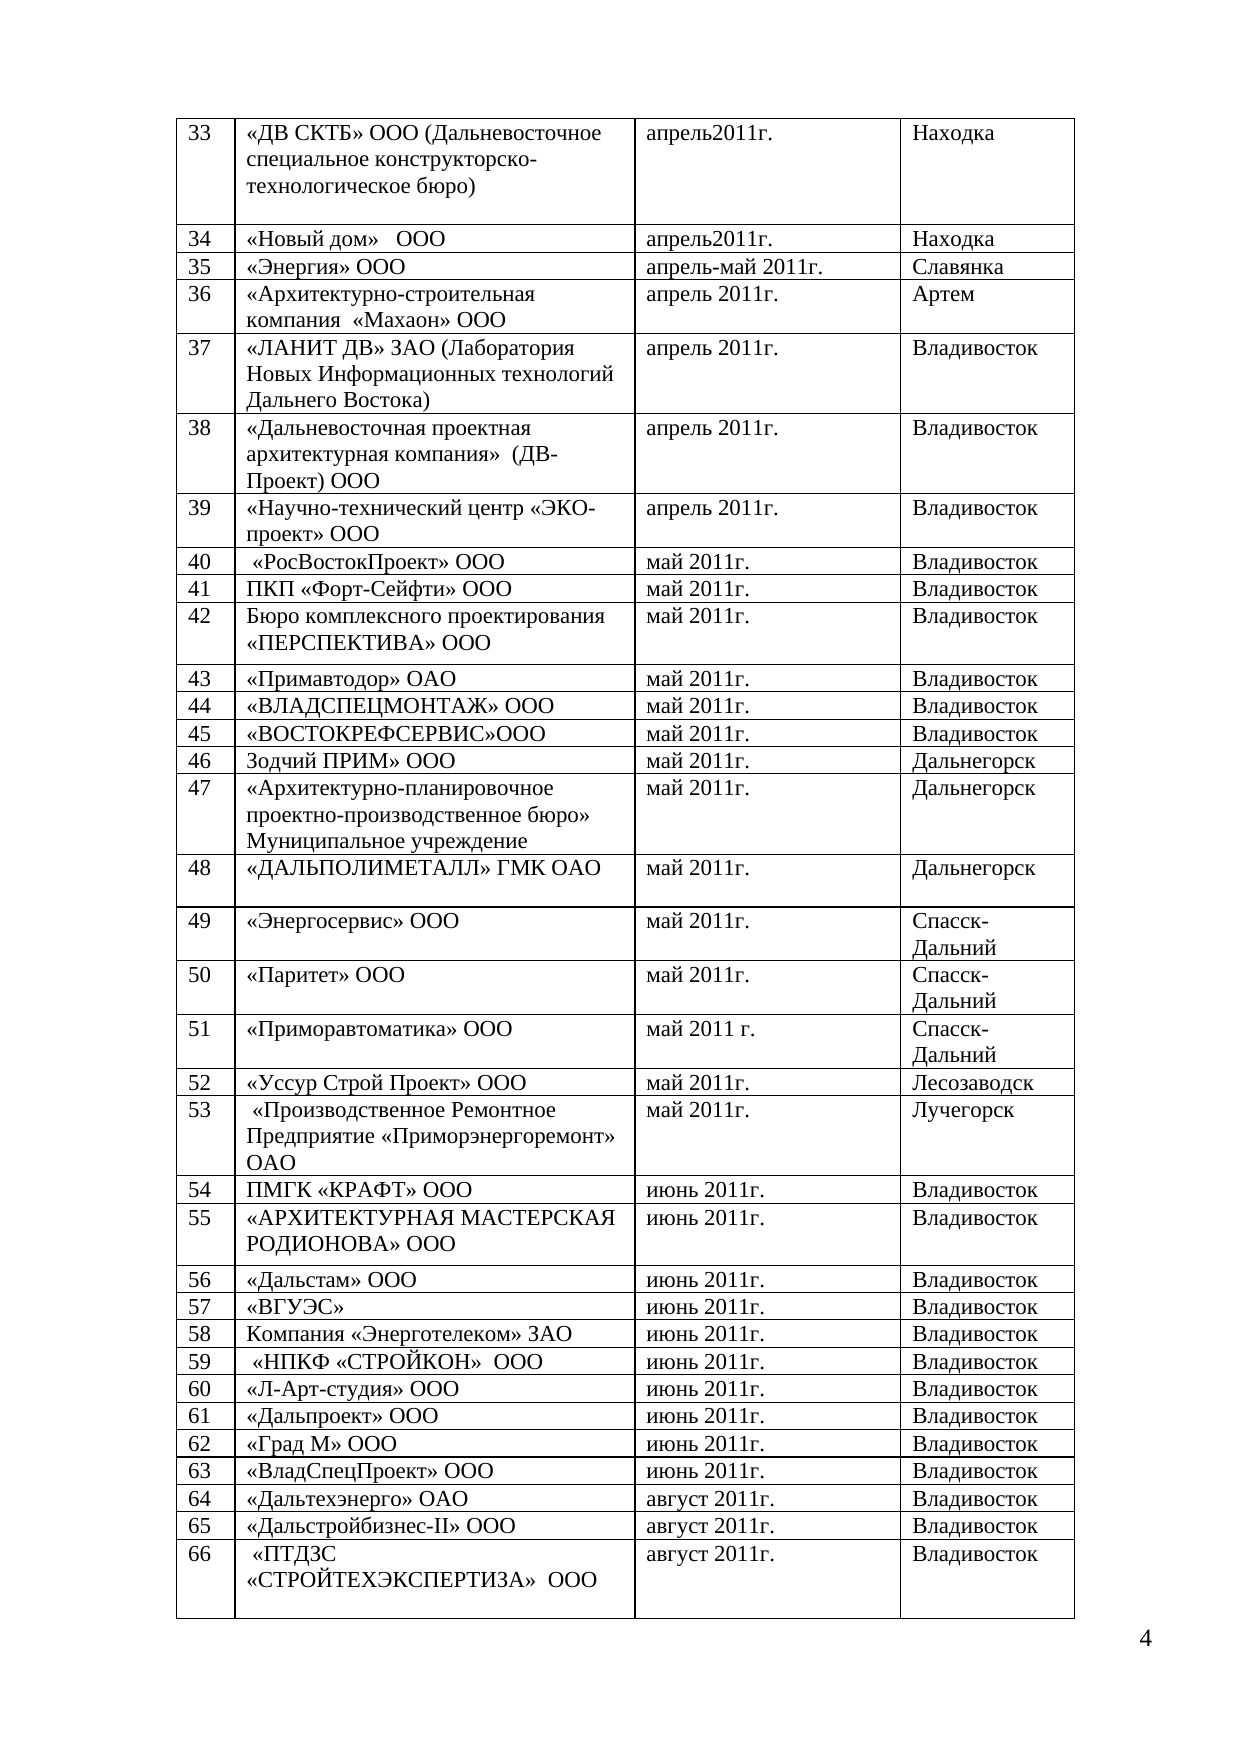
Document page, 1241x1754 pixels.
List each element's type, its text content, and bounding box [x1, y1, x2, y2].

table_cell 56 [177, 1266, 234, 1292]
table_cell апрель 2011г. [636, 280, 900, 333]
table_cell Владивосток [901, 1403, 1074, 1429]
table_cell Владивосток [901, 334, 1074, 413]
table_cell Владивосток [901, 603, 1074, 664]
table_cell «ДАЛЬПОЛИМЕТАЛЛ» ГМК ОАО [236, 855, 634, 906]
table_cell Владивосток [901, 1348, 1074, 1374]
table_cell «ВГУЭС» [236, 1293, 634, 1319]
table_cell Владивосток [901, 1320, 1074, 1347]
table_cell Спасск-Дальний [901, 961, 1074, 1014]
table_cell 39 [177, 494, 234, 547]
table_cell «Научно-технический центр «ЭКО-проект» ООО [236, 494, 634, 547]
table_cell 41 [177, 575, 234, 602]
table_cell июнь 2011г. [636, 1176, 900, 1203]
table_cell май 2011г. [636, 961, 900, 1014]
table_cell июнь 2011г. [636, 1403, 900, 1429]
table_cell «Приморавтоматика» ООО [236, 1015, 634, 1068]
table_cell Владивосток [901, 692, 1074, 718]
table_cell Владивосток [901, 414, 1074, 493]
table_cell 42 [177, 603, 234, 664]
table_cell 53 [177, 1096, 234, 1175]
table_cell 48 [177, 855, 234, 906]
table_cell ПМГК «КРАФТ» ООО [236, 1176, 634, 1203]
table_cell «Дальстройбизнес-II» ООО [236, 1512, 634, 1538]
table_cell 40 [177, 548, 234, 574]
table_cell май 2011г. [636, 855, 900, 906]
table_cell 57 [177, 1293, 234, 1319]
table_cell 36 [177, 280, 234, 333]
table_cell «ЛАНИТ ДВ» ЗАО (Лаборатория Новых Информационных технологий Дальнего Востока) [236, 334, 634, 413]
table_cell Владивосток [901, 1375, 1074, 1402]
table_cell Лучегорск [901, 1096, 1074, 1175]
table_cell Владивосток [901, 1204, 1074, 1264]
table_cell Бюро комплексного проектирования «ПЕРСПЕКТИВА» ООО [236, 603, 634, 664]
table_cell Дальнегорск [901, 747, 1074, 773]
table_cell май 2011г. [636, 747, 900, 773]
table_cell апрель 2011г. [636, 414, 900, 493]
table_cell Владивосток [901, 1266, 1074, 1292]
table_cell май 2011г. [636, 603, 900, 664]
table_cell май 2011г. [636, 774, 900, 853]
table_cell май 2011г. [636, 548, 900, 574]
table_cell июнь 2011г. [636, 1430, 900, 1456]
table_cell 64 [177, 1485, 234, 1511]
table_cell Владивосток [901, 665, 1074, 691]
table_cell «АРХИТЕКТУРНАЯ МАСТЕРСКАЯ РОДИОНОВА» ООО [236, 1204, 634, 1264]
table_cell «ДВ СКТБ» ООО (Дальневосточное специальное конструкторско-технологическое бюро) [236, 119, 634, 224]
table_cell «ВладСпецПроект» ООО [236, 1458, 634, 1484]
table_cell май 2011г. [636, 575, 900, 602]
table_cell апрель 2011г. [636, 334, 900, 413]
table_cell 33 [177, 119, 234, 224]
table_cell апрель-май 2011г. [636, 253, 900, 279]
table_cell 43 [177, 665, 234, 691]
table_cell Владивосток [901, 720, 1074, 746]
table_cell ПКП «Форт-Сейфти» ООО [236, 575, 634, 602]
table_cell Зодчий ПРИМ» ООО [236, 747, 634, 773]
table_cell 35 [177, 253, 234, 279]
table_cell «Дальневосточная проектная архитектурная компания» (ДВ-Проект) ООО [236, 414, 634, 493]
table_cell «Примавтодор» ОАО [236, 665, 634, 691]
table_cell Славянка [901, 253, 1074, 279]
table_cell «Производственное Ремонтное Предприятие «Приморэнергоремонт» ОАО [236, 1096, 634, 1175]
table_cell Дальнегорск [901, 855, 1074, 906]
table_cell Владивосток [901, 494, 1074, 547]
table_cell «Град М» ООО [236, 1430, 634, 1456]
table_cell май 2011г. [636, 720, 900, 746]
table_cell 63 [177, 1458, 234, 1484]
table_cell Владивосток [901, 1485, 1074, 1511]
table_cell «Энергия» ООО [236, 253, 634, 279]
table_cell «Уссур Строй Проект» ООО [236, 1069, 634, 1095]
table_cell 34 [177, 225, 234, 252]
table_cell «Новый дом» ООО [236, 225, 634, 252]
table_cell 45 [177, 720, 234, 746]
table_cell май 2011 г. [636, 1015, 900, 1068]
table_cell апрель2011г. [636, 225, 900, 252]
table_cell 65 [177, 1512, 234, 1538]
table_cell Находка [901, 225, 1074, 252]
table_cell Лесозаводск [901, 1069, 1074, 1095]
table_cell Владивосток [901, 548, 1074, 574]
table_cell 38 [177, 414, 234, 493]
table_cell «ВОСТОКРЕФСЕРВИС»ООО [236, 720, 634, 746]
table_cell «ВЛАДСПЕЦМОНТАЖ» ООО [236, 692, 634, 718]
table_cell июнь 2011г. [636, 1320, 900, 1347]
table_cell 61 [177, 1403, 234, 1429]
table_cell 49 [177, 908, 234, 960]
table_cell «Архитектурно-планировочное проектно-производственное бюро» Муниципальное учреждение [236, 774, 634, 853]
table_cell Владивосток [901, 1293, 1074, 1319]
table_cell Спасск-Дальний [901, 1015, 1074, 1068]
table_cell Находка [901, 119, 1074, 224]
table_cell «НПКФ «СТРОЙКОН» ООО [236, 1348, 634, 1374]
table_cell Дальнегорск [901, 774, 1074, 853]
table_cell «Паритет» ООО [236, 961, 634, 1014]
table_cell Владивосток [901, 1540, 1074, 1618]
table_cell 44 [177, 692, 234, 718]
table_cell 50 [177, 961, 234, 1014]
table_cell июнь 2011г. [636, 1458, 900, 1484]
table_cell Владивосток [901, 575, 1074, 602]
table_cell 62 [177, 1430, 234, 1456]
table_cell «Дальтехэнерго» ОАО [236, 1485, 634, 1511]
table_cell май 2011г. [636, 908, 900, 960]
table_cell май 2011г. [636, 1069, 900, 1095]
table_cell Владивосток [901, 1512, 1074, 1538]
table_cell 47 [177, 774, 234, 853]
table_cell Владивосток [901, 1458, 1074, 1484]
table_cell «РосВостокПроект» ООО [236, 548, 634, 574]
table_cell 37 [177, 334, 234, 413]
table_cell июнь 2011г. [636, 1204, 900, 1264]
table_cell 66 [177, 1540, 234, 1618]
table_cell июнь 2011г. [636, 1293, 900, 1319]
table_cell 58 [177, 1320, 234, 1347]
table_cell Владивосток [901, 1176, 1074, 1203]
table_cell Артем [901, 280, 1074, 333]
table_cell Спасск-Дальний [901, 908, 1074, 960]
table_cell июнь 2011г. [636, 1348, 900, 1374]
table_cell август 2011г. [636, 1485, 900, 1511]
table_cell апрель 2011г. [636, 494, 900, 547]
table_cell 59 [177, 1348, 234, 1374]
table_cell апрель2011г. [636, 119, 900, 224]
table_cell «Энергосервис» ООО [236, 908, 634, 960]
table_cell 55 [177, 1204, 234, 1264]
table_cell июнь 2011г. [636, 1375, 900, 1402]
table_cell «Архитектурно-строительная компания «Махаон» ООО [236, 280, 634, 333]
table_cell 51 [177, 1015, 234, 1068]
table_cell 52 [177, 1069, 234, 1095]
table_cell 54 [177, 1176, 234, 1203]
table_cell «ПТДЗС «СТРОЙТЕХЭКСПЕРТИЗА» ООО [236, 1540, 634, 1618]
table_cell май 2011г. [636, 692, 900, 718]
table_cell «Дальстам» ООО [236, 1266, 634, 1292]
table_cell Компания «Энерготелеком» ЗАО [236, 1320, 634, 1347]
table_cell май 2011г. [636, 1096, 900, 1175]
table_cell «Л-Арт-студия» ООО [236, 1375, 634, 1402]
table_cell май 2011г. [636, 665, 900, 691]
table_cell июнь 2011г. [636, 1266, 900, 1292]
table_cell август 2011г. [636, 1540, 900, 1618]
table_cell 46 [177, 747, 234, 773]
table_cell «Дальпроект» ООО [236, 1403, 634, 1429]
table_cell Владивосток [901, 1430, 1074, 1456]
table_cell 60 [177, 1375, 234, 1402]
table_cell август 2011г. [636, 1512, 900, 1538]
